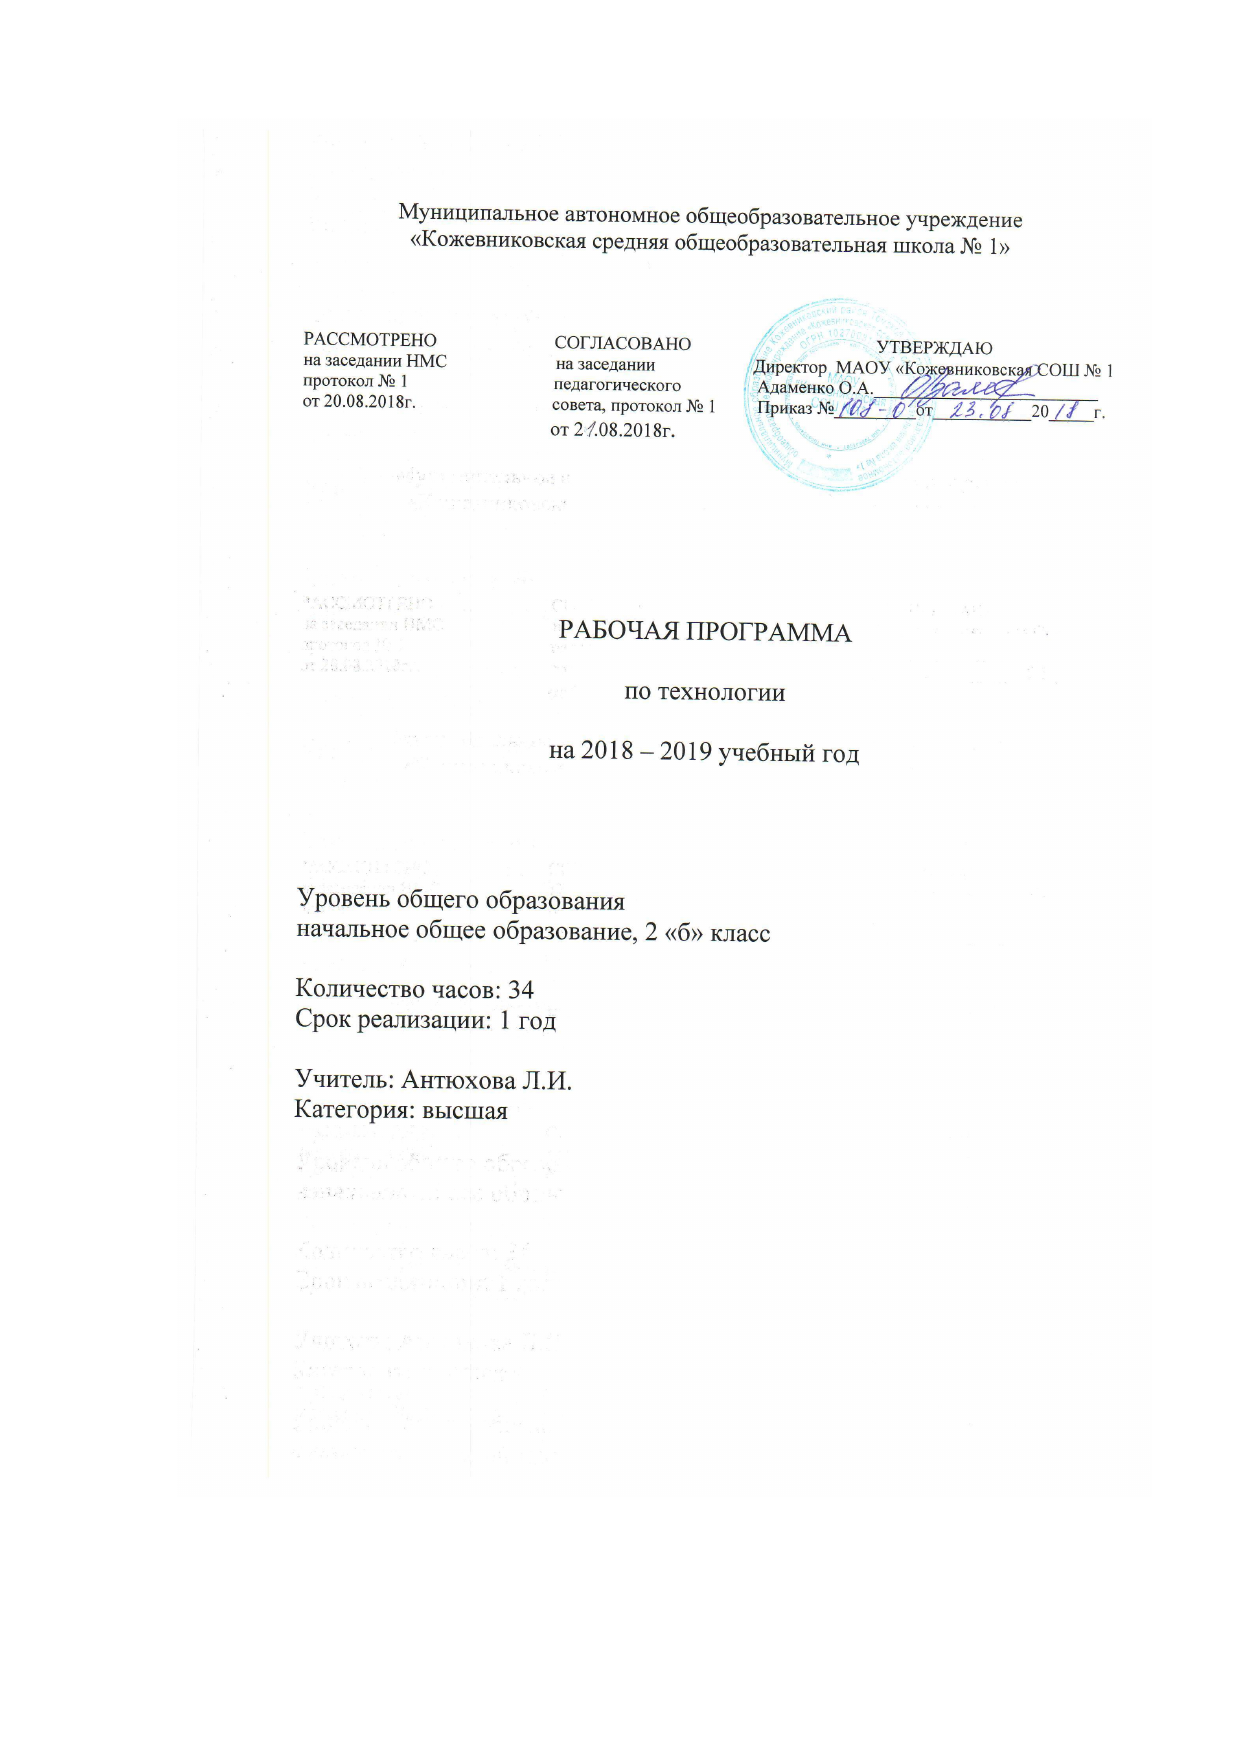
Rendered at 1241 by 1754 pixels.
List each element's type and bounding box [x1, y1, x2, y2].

picture [177, 118, 1152, 1497]
